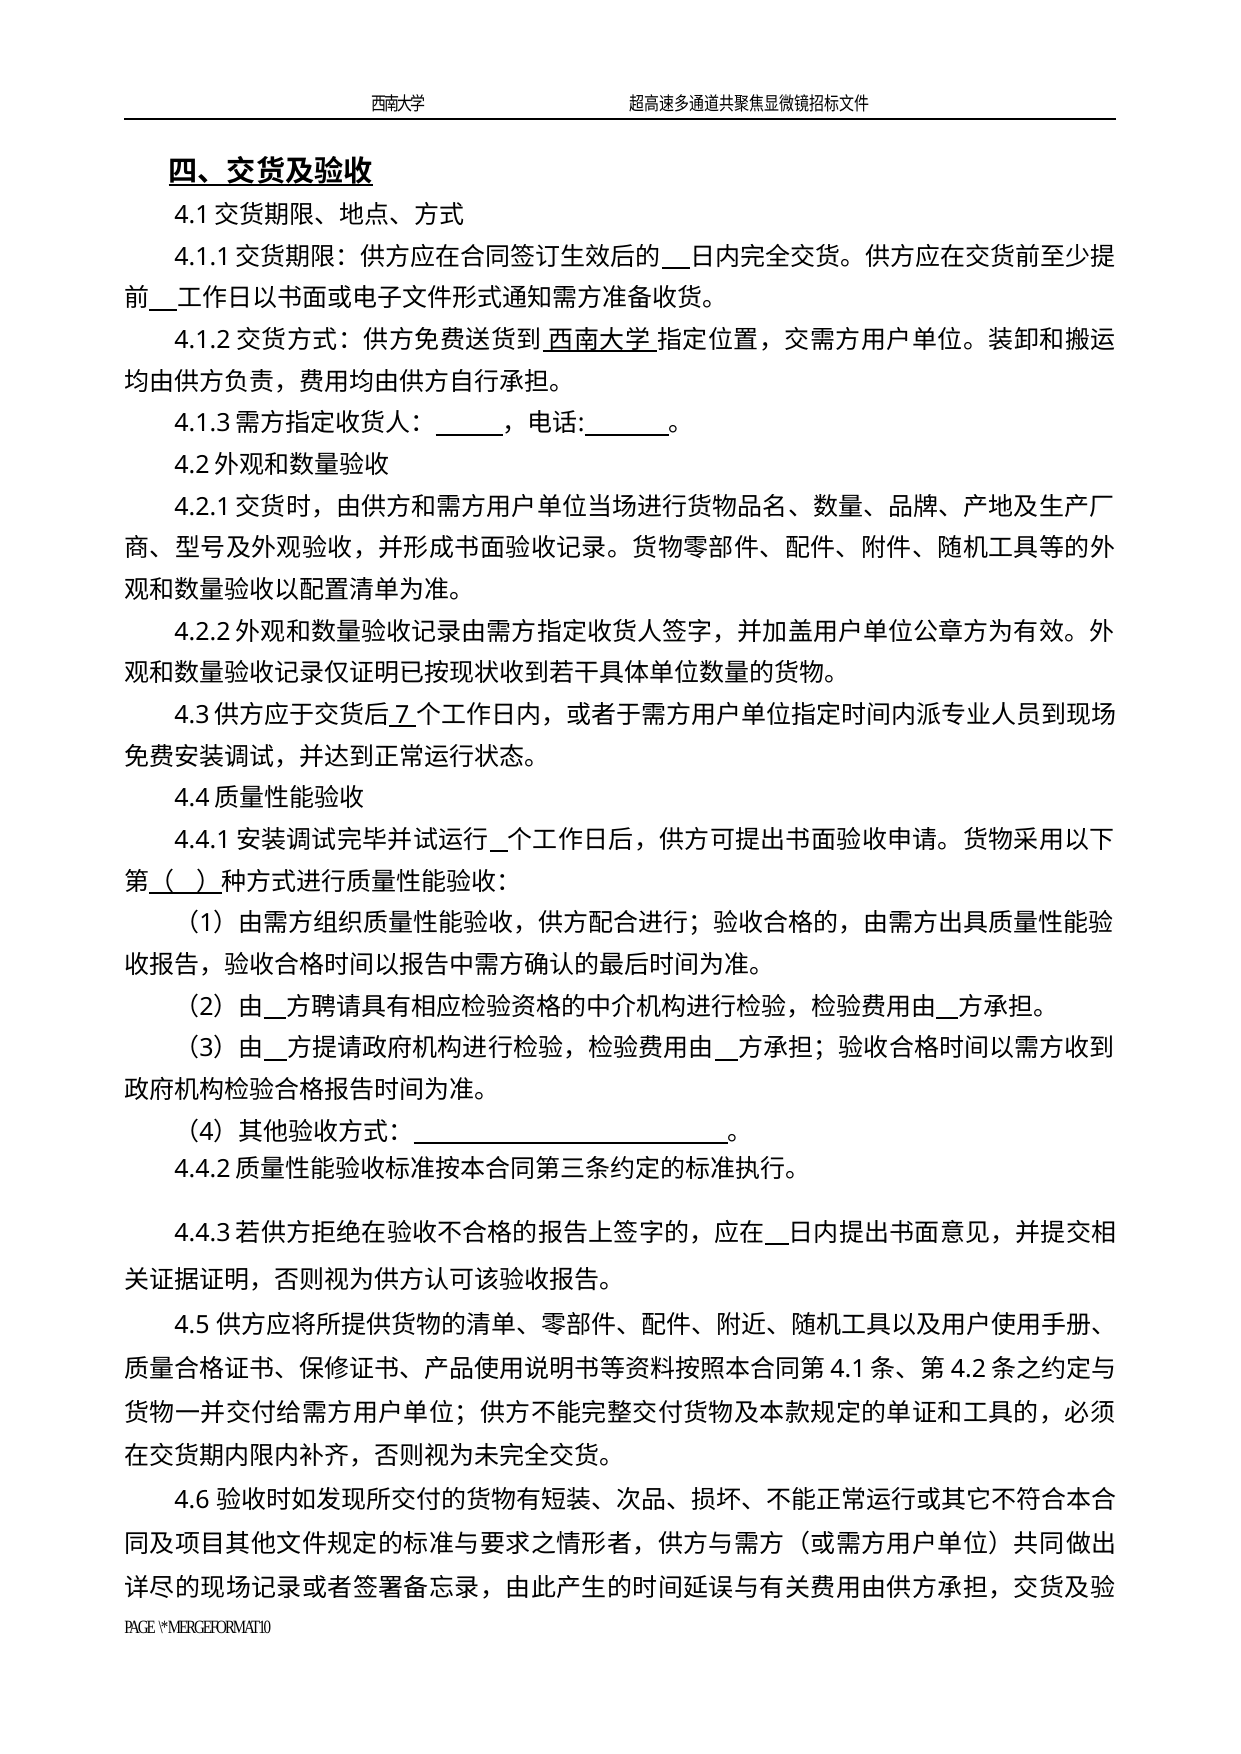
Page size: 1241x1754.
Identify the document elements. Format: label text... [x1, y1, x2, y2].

text 4.3供方应于交货后 7 个工作日内，或者于需方用户单位指定时间内派专业人员到现场免费安装调试，并达到正常运行状态。 [124, 690, 1116, 773]
text 4.2.1交货时，由供方和需方用户单位当场进行货物品名、数量、品牌、产地及生产厂商、型号及外观验收，并形成书面验收记录。货物零部件、配件、附件、随机工具等的外观和数量验收以配置清单为准。 [124, 482, 1116, 607]
text （4）其他验收方式： 。 [124, 1107, 1116, 1148]
text 4.4质量性能验收（此条款根据投标或响应文件承诺内容选择填写） [124, 773, 1116, 815]
text 4.1.1交货期限：供方应在合同签订生效后的 日内完全交货。供方应在交货前至少提前 工作日以书面或电子文件形式通知需方准备收货。 [124, 232, 1116, 315]
text 4.4.1安装调试完毕并试运行 个工作日后，供方可提出书面验收申请。货物采用以下第（ ）种方式进行质量性能验收： [124, 815, 1116, 898]
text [124, 1473, 1116, 1605]
text （3）由 方提请政府机构进行检验，检验费用由 方承担；验收合格时间以需方收到政府机构检验合格报告时间为准。 [124, 1023, 1116, 1107]
text 4.2.2外观和数量验收记录由需方指定收货人签字，并加盖用户单位公章方为有效。外观和数量验收记录仅证明已按现状收到若干具体单位数量的货物。 [124, 607, 1116, 690]
text 4.4.2质量性能验收标准按本合同第三条约定的标准执行。 [124, 1148, 1116, 1184]
text 4.2外观和数量验收 [124, 440, 1116, 482]
text 4.1.2交货方式：供方免费送货到 西南大学 指定位置，交需方用户单位。装卸和搬运均由供方负责，费用均由供方自行承担。 [124, 315, 1116, 398]
text 4.1.3需方指定收货人： ，电话: 。 [124, 398, 1116, 440]
text （1）由需方组织质量性能验收，供方配合进行；验收合格的，由需方出具质量性能验收报告，验收合格时间以报告中需方确认的最后时间为准。 [124, 898, 1116, 982]
text 4.1交货期限、地点、方式 [124, 190, 1116, 232]
title 四、交货及验收 [124, 148, 1116, 190]
text （2）由 方聘请具有相应检验资格的中介机构进行检验，检验费用由 方承担。 [124, 982, 1116, 1023]
text 4.4.3若供方拒绝在验收不合格的报告上签字的，应在 日内提出书面意见，并提交相关证据证明，否则视为供方认可该验收报告。 [124, 1203, 1116, 1298]
text 4.5 供方应将所提供货物的清单、零部件、配件、附近、随机工具以及用户使用手册、质量合格证书、保修证书、产品使用说明书等资料按照本合同第4.1条、第4.2条之约定与货物一并交付给需方用户单位；供方不能完整交付货物及本款规定的单证和工具的，必须在交货期内限内补齐，否则视为未完全交货。 [124, 1298, 1116, 1473]
